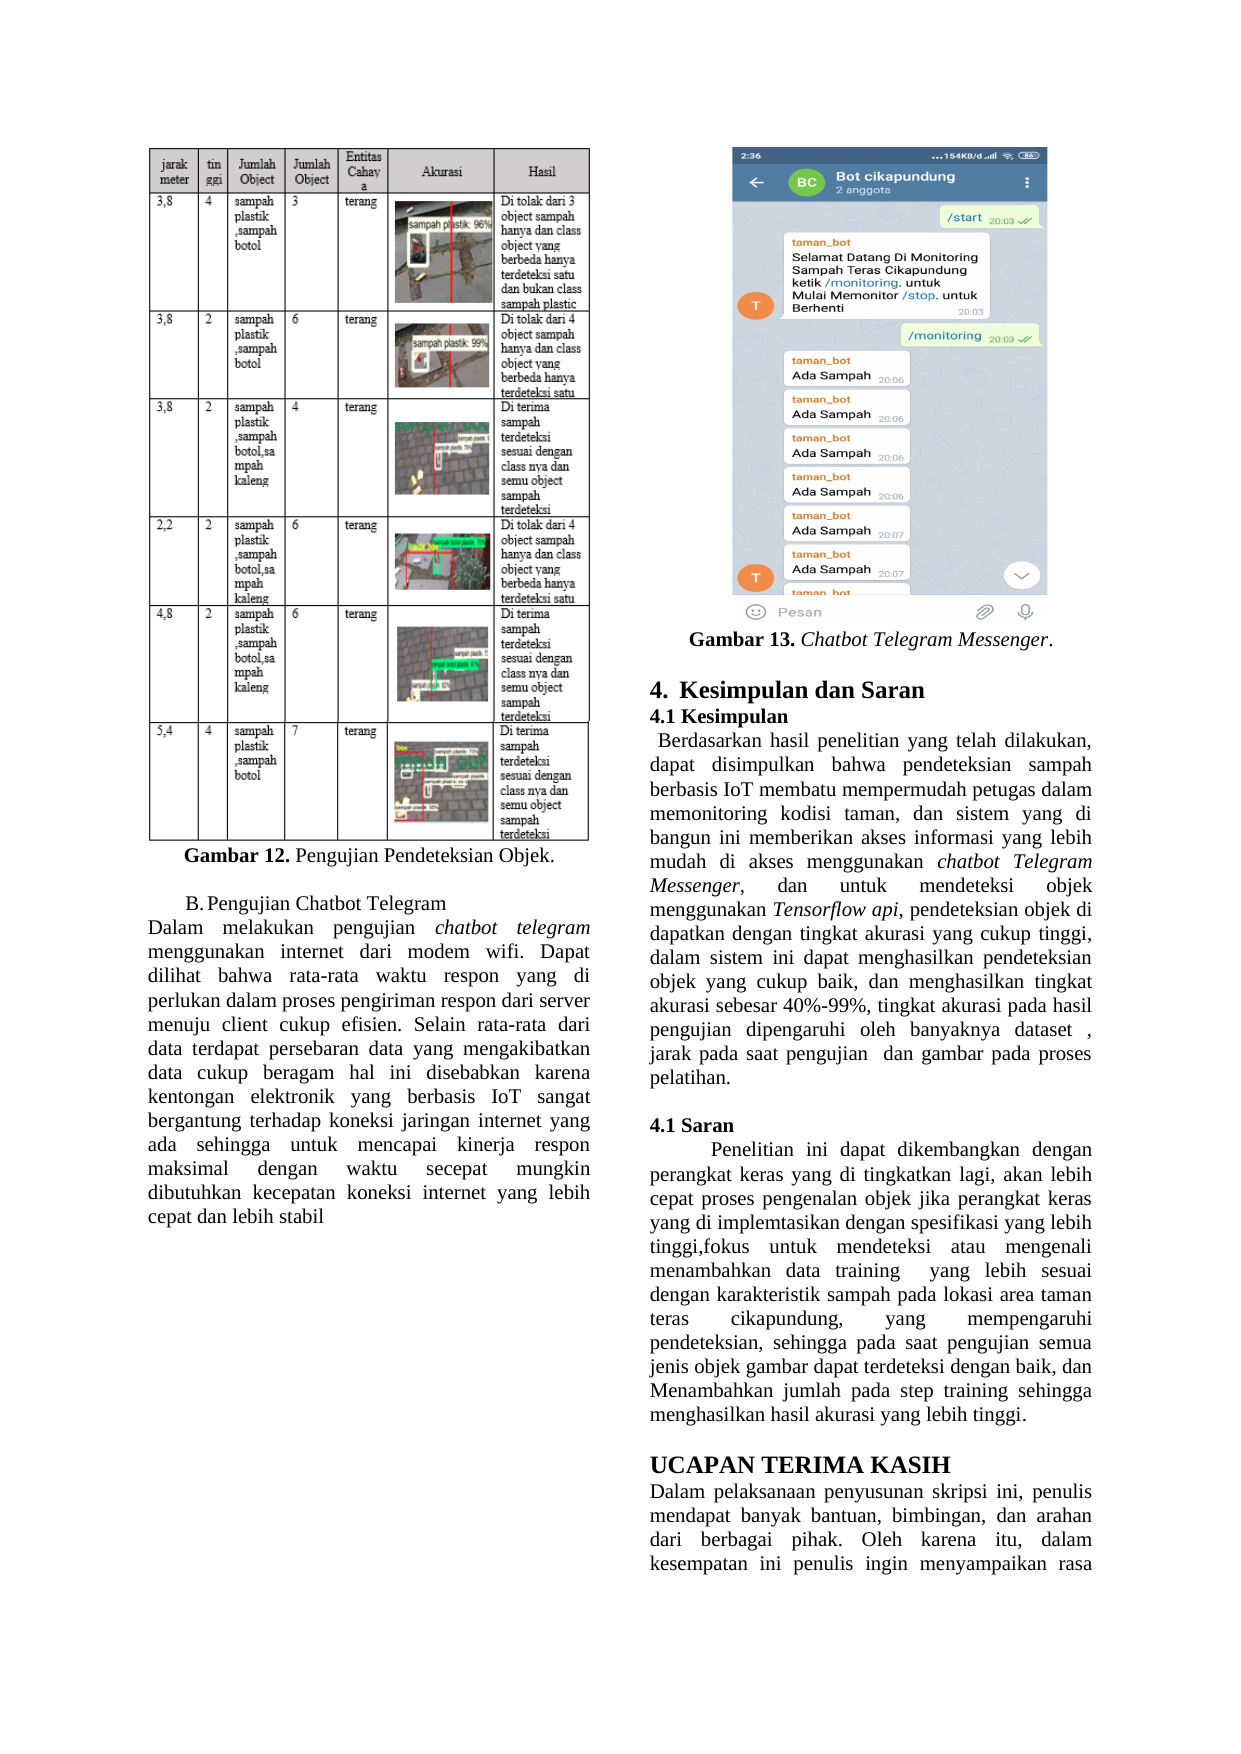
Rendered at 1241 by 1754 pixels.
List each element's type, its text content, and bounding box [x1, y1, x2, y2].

picture [147, 147, 591, 844]
text Penelitian ini dapat dikembangkan dengan perangkat keras yang di tingkatkan lagi, akan lebih cepat proses pengenalan objek jika perangkat keras yang di implemtasikan dengan spesifikasi yang lebih tinggi,fokus untuk mendeteksi atau mengenali menambahkan data training yang lebih sesuai dengan karakteristik sampah pada lokasi area taman teras cikapundung, yang mempengaruhi pendeteksian, sehingga pada saat pengujian semua jenis objek gambar dapat terdeteksi dengan baik, dan Menambahkan jumlah pada step training sehingga menghasilkan hasil akurasi yang lebih tinggi. [649, 1137, 1092, 1426]
subtitle 4.1 Saran [649, 1113, 1092, 1137]
text Dalam melakukan pengujian chatbot telegram menggunakan internet dari modem wifi. Dapat dilihat bahwa rata-rata waktu respon yang di perlukan dalam proses pengiriman respon dari server menuju client cukup efisien. Selain rata-rata dari data terdapat persebaran data yang mengakibatkan data cukup beragam hal ini disebabkan karena kentongan elektronik yang berbasis IoT sangat bergantung terhadap koneksi jaringan internet yang ada sehingga untuk mencapai kinerja respon maksimal dengan waktu secepat mungkin dibutuhkan kecepatan koneksi internet yang lebih cepat dan lebih stabil [148, 915, 591, 1228]
text Gambar 12. Pengujian Pendeteksian Objek. [148, 844, 591, 867]
text UCAPAN TERIMA KASIH [649, 1450, 1092, 1479]
text Gambar 13. Chatbot Telegram Messenger. [649, 627, 1092, 651]
picture [732, 147, 1048, 628]
text Berdasarkan hasil penelitian yang telah dilakukan, dapat disimpulkan bahwa pendeteksian sampah berbasis IoT membatu mempermudah petugas dalam memonitoring kodisi taman, dan sistem yang di bangun ini memberikan akses informasi yang lebih mudah di akses menggunakan chatbot Telegram Messenger, dan untuk mendeteksi objek menggunakan Tensorflow api, pendeteksian objek di dapatkan dengan tingkat akurasi yang cukup tinggi, dalam sistem ini dapat menghasilkan pendeteksian objek yang cukup baik, dan menghasilkan tingkat akurasi sebesar 40%-99%, tingkat akurasi pada hasil pengujian dipengaruhi oleh banyaknya dataset , jarak pada saat pengujian dan gambar pada proses pelatihan. [649, 728, 1092, 1089]
list Kesimpulan dan Saran [649, 676, 1092, 704]
subtitle 4.1 Kesimpulan [649, 704, 1092, 728]
list Pengujian Chatbot Telegram [185, 891, 591, 915]
